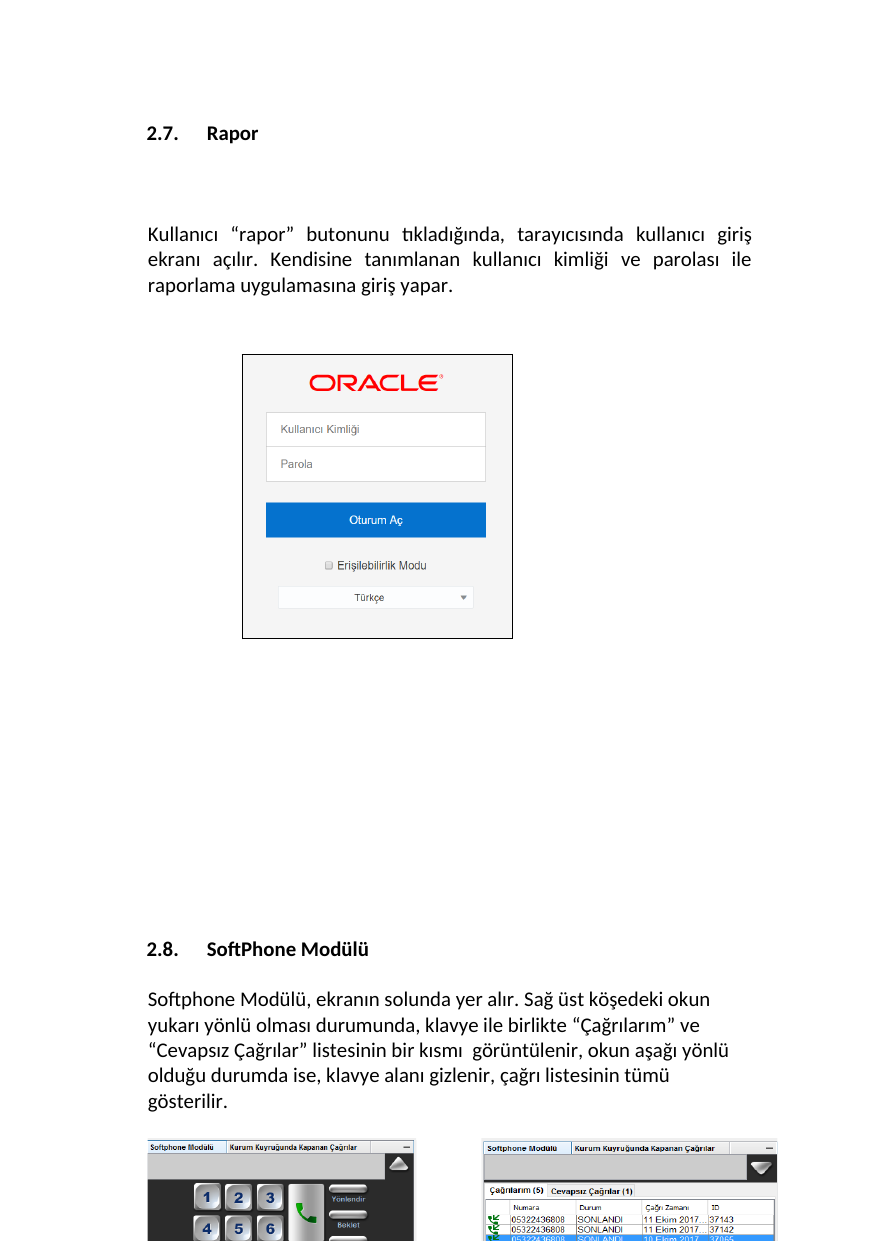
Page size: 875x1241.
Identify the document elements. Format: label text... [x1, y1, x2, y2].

subtitle SoftPhone Modülü [146, 936, 753, 961]
picture [147, 1138, 417, 1241]
picture [481, 1138, 778, 1241]
text Softphone Modülü, ekranın solunda yer alır. Sağ üst köşedeki okun yukarı yönlü olması durumunda, klavye ile birlikte “Çağrılarım” ve “Cevapsız Çağrılar” listesinin bir kısmı görüntülenir, okun aşağı yönlü olduğu durumda ise, klavye alanı gizlenir, çağrı listesinin tümü gösterilir. [148, 986, 753, 1113]
picture [243, 355, 512, 638]
subtitle Rapor [146, 120, 753, 146]
subtitle Kullanıcı “rapor” butonunu tıkladığında, tarayıcısında kullanıcı giriş ekranı açılır. Kendisine tanımlanan kullanıcı kimliği ve parolası ile raporlama uygulamasına giriş yapar. [148, 221, 753, 297]
